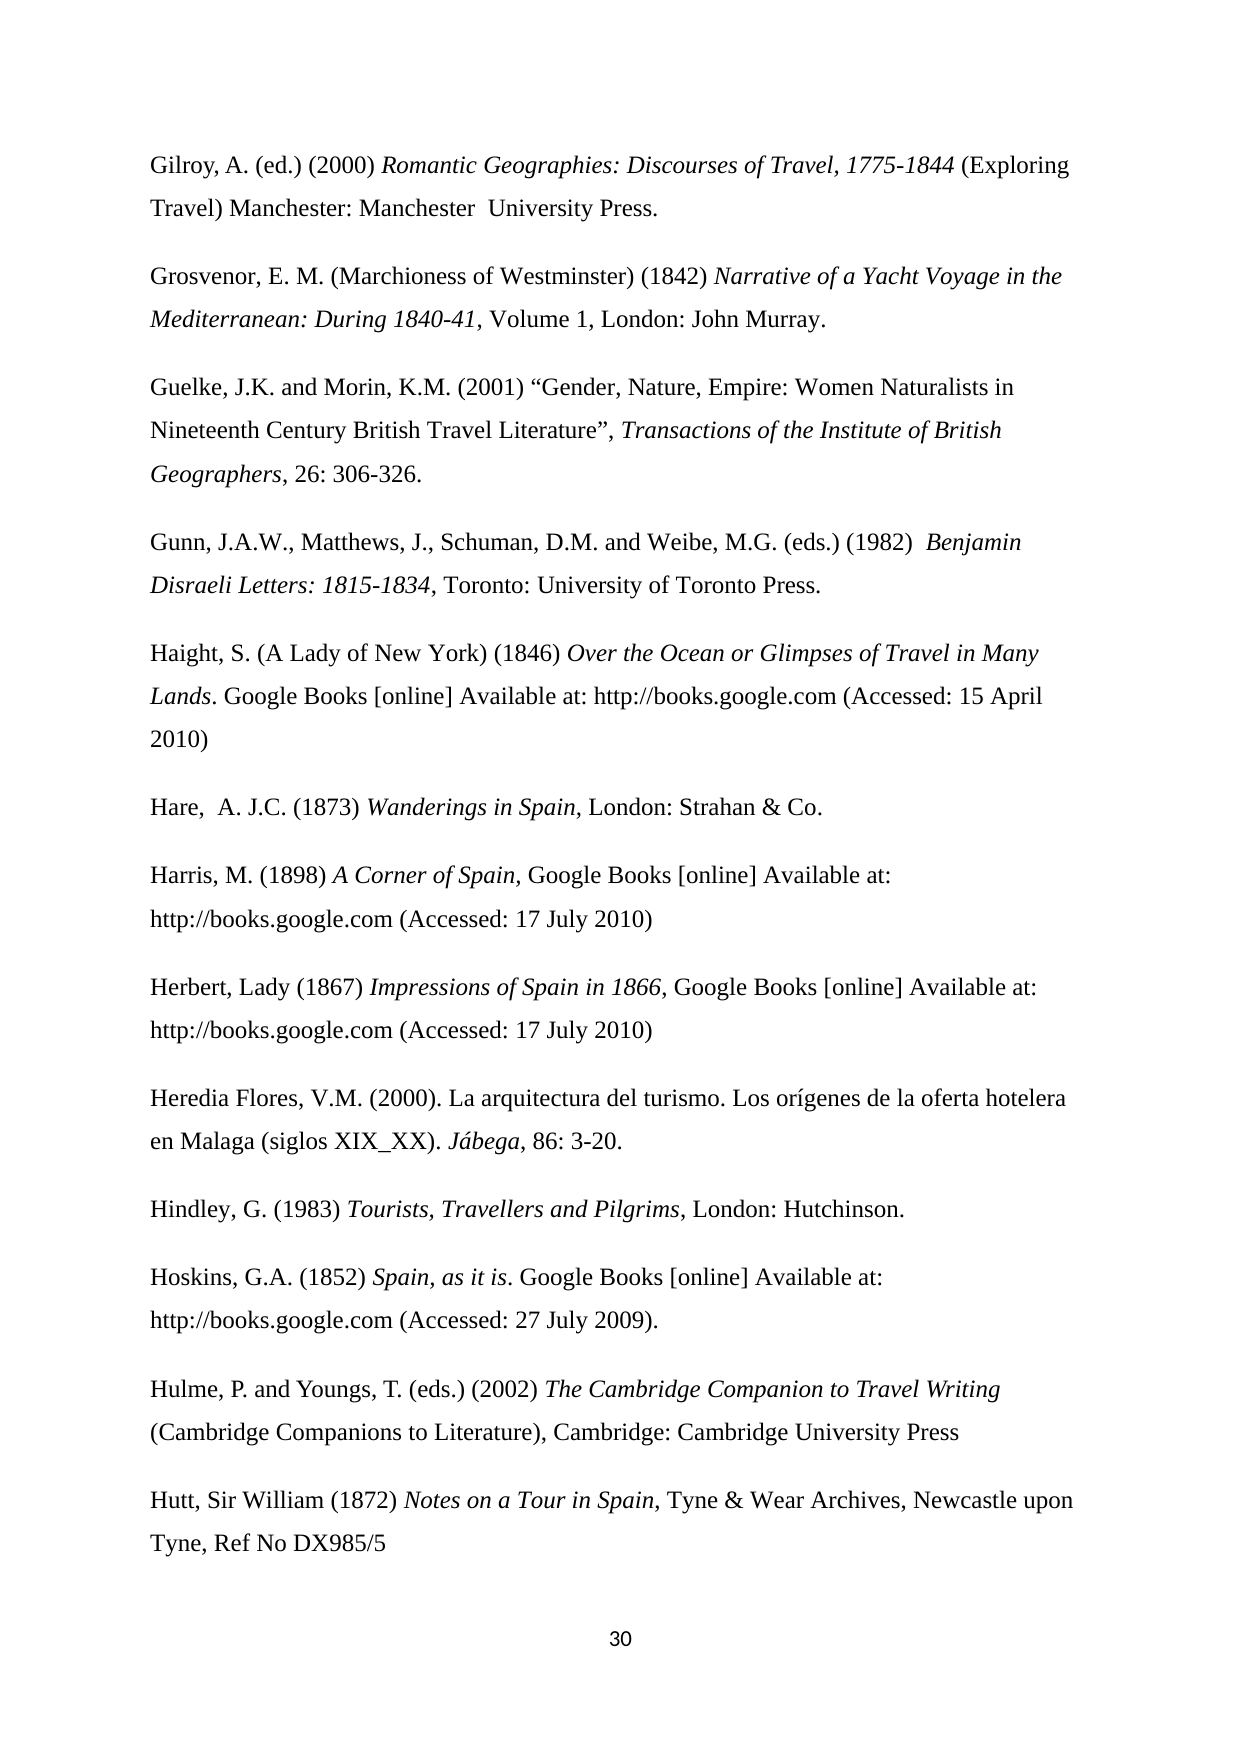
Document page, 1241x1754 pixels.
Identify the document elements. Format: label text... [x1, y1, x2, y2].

text Gunn, J.A.W., Matthews, J., Schuman, D.M. and Weibe, M.G. (eds.) (1982) Benjamin Disraeli Letters: 1815-1834, Toronto: University of Toronto Press. [150, 527, 1090, 599]
text Hindley, G. (1983) Tourists, Travellers and Pilgrims, London: Hutchinson. [150, 1194, 1090, 1223]
text Gilroy, A. (ed.) (2000) Romantic Geographies: Discourses of Travel, 1775-1844 (Exploring Travel) Manchester: Manchester University Press. [150, 150, 1090, 222]
text Hoskins, G.A. (1852) Spain, as it is. Google Books [online] Available at: http://books.google.com (Accessed: 27 July 2009). [150, 1262, 1090, 1334]
text Guelke, J.K. and Morin, K.M. (2001) “Gender, Nature, Empire: Women Naturalists in Nineteenth Century British Travel Literature”, Transactions of the Institute of British Geographers, 26: 306-326. [150, 372, 1090, 487]
text Herbert, Lady (1867) Impressions of Spain in 1866, Google Books [online] Available at: http://books.google.com (Accessed: 17 July 2010) [150, 972, 1090, 1044]
text Hare, A. J.C. (1873) Wanderings in Spain, London: Strahan & Co. [150, 792, 1090, 821]
text Harris, M. (1898) A Corner of Spain, Google Books [online] Available at: http://books.google.com (Accessed: 17 July 2010) [150, 861, 1090, 932]
text Hulme, P. and Youngs, T. (eds.) (2002) The Cambridge Companion to Travel Writing (Cambridge Companions to Literature), Cambridge: Cambridge University Press [150, 1374, 1090, 1446]
text Hutt, Sir William (1872) Notes on a Tour in Spain, Tyne & Wear Archives, Newcastle upon Tyne, Ref No DX985/5 [150, 1485, 1090, 1557]
text Grosvenor, E. M. (Marchioness of Westminster) (1842) Narrative of a Yacht Voyage in the Mediterranean: During 1840-41, Volume 1, London: John Murray. [150, 261, 1090, 333]
text Heredia Flores, V.M. (2000). La arquitectura del turismo. Los orígenes de la oferta hotelera en Malaga (siglos XIX_XX). Jábega, 86: 3-20. [150, 1083, 1090, 1155]
text Haight, S. (A Lady of New York) (1846) Over the Ocean or Glimpses of Travel in Many Lands. Google Books [online] Available at: http://books.google.com (Accessed: 15 April 2010) [150, 638, 1090, 753]
